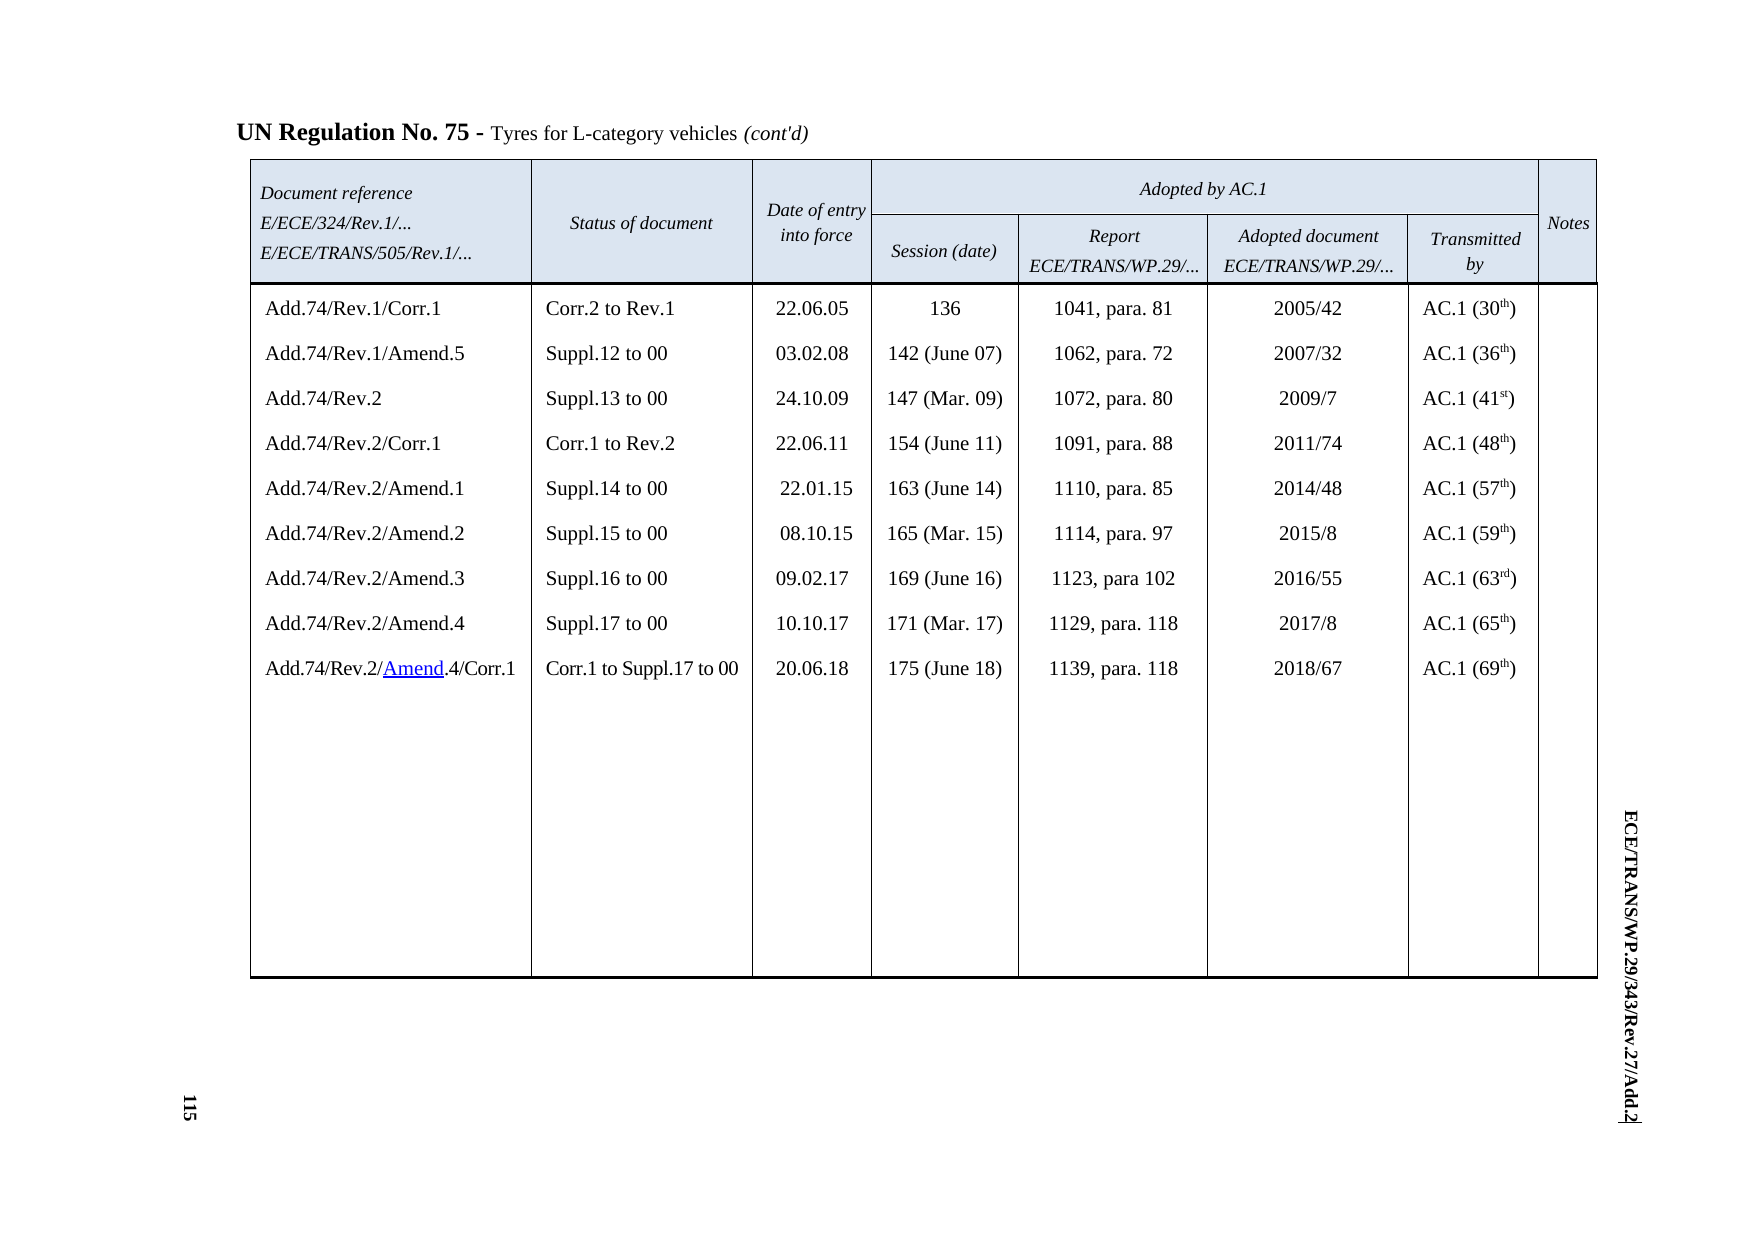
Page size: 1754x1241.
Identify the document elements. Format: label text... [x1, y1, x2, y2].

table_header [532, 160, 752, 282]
text UN Regulation No. 75 - Tyres for L-category vehicles (cont'd) [236, 118, 1459, 146]
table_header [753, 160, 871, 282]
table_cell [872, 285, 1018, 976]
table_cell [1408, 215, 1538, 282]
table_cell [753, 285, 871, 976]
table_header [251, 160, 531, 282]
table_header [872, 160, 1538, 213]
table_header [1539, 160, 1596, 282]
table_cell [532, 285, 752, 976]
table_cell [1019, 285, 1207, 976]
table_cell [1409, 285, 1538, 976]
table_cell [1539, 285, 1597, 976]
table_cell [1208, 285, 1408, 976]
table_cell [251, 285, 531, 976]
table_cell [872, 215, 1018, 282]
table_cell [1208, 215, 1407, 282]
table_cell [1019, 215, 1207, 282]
